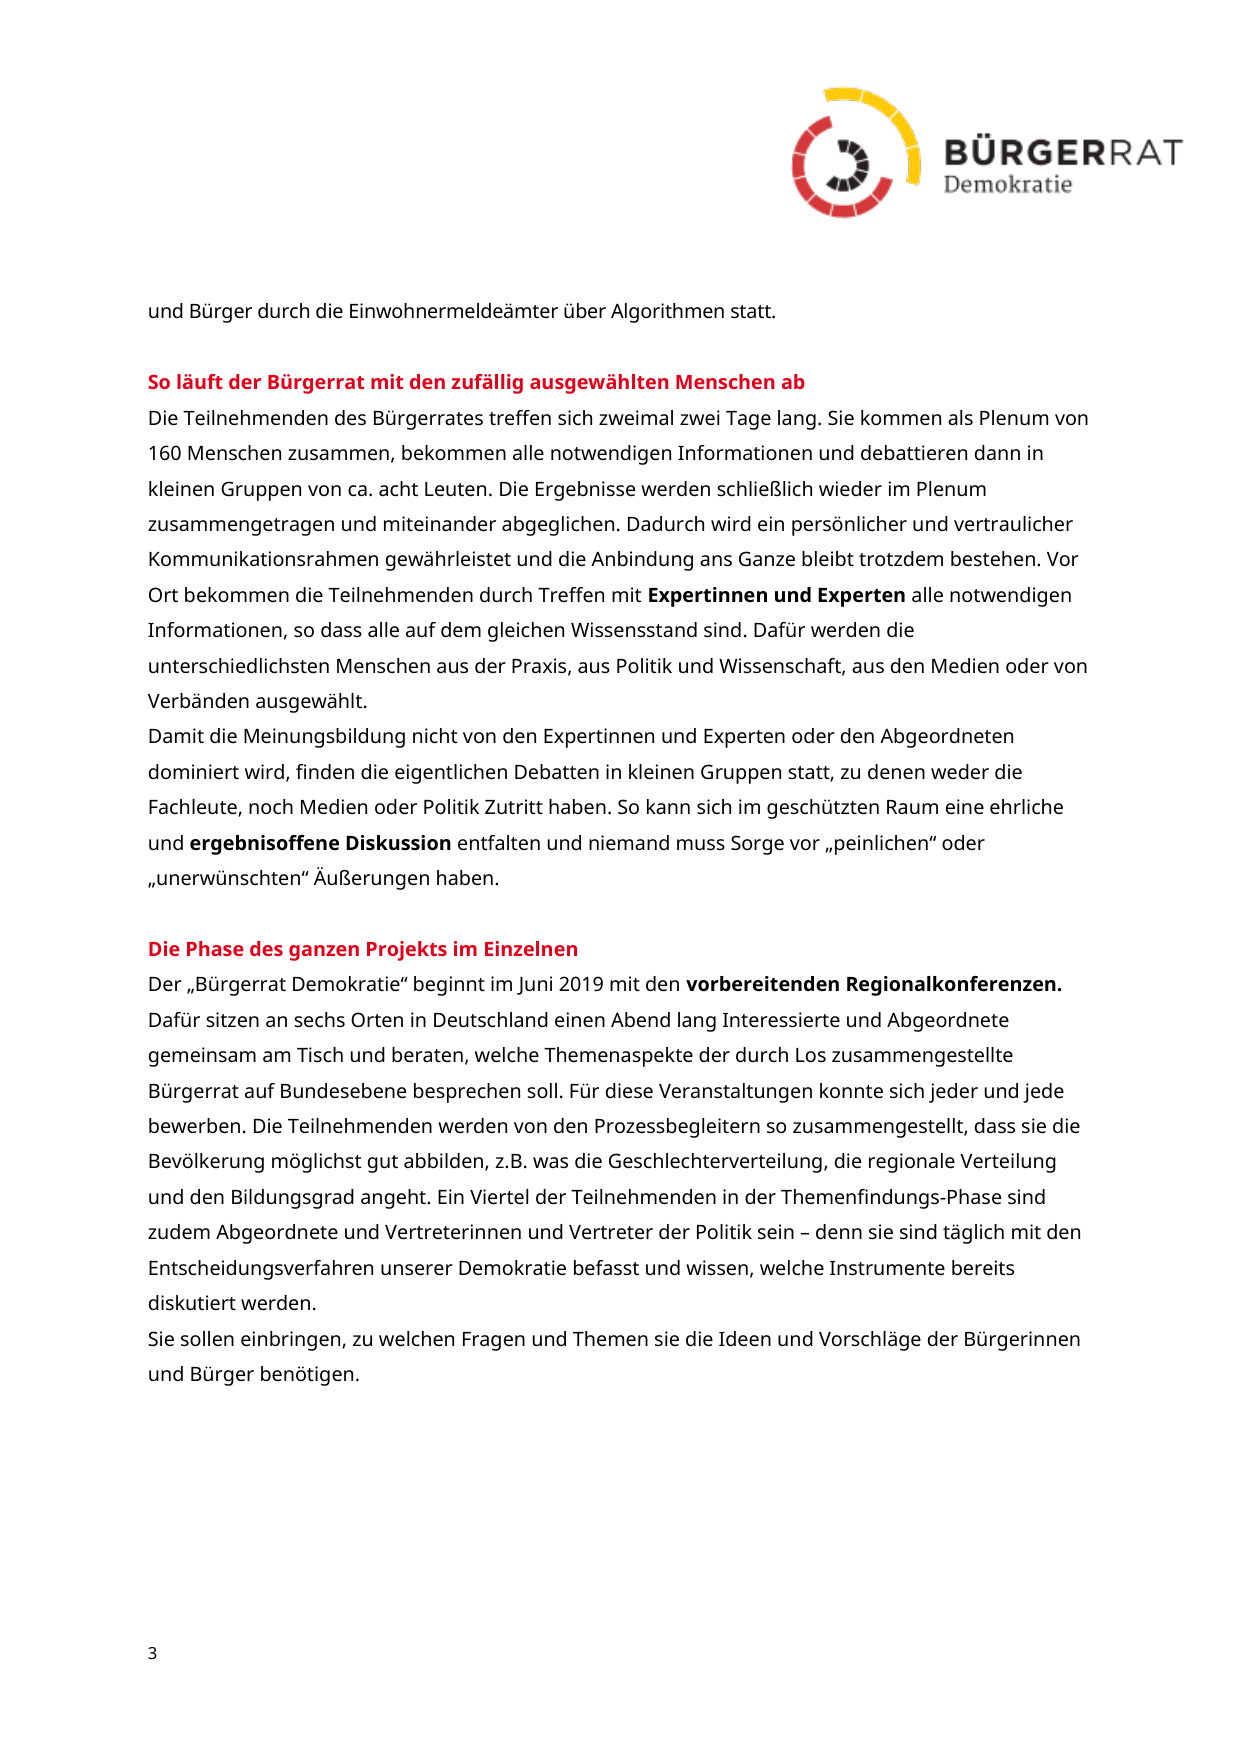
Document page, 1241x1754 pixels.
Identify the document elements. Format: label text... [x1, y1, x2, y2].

text Sie sollen einbringen, zu welchen Fragen und Themen sie die Ideen und Vorschläge der Bürgerinnen und Bürger benötigen. [148, 1316, 1093, 1387]
text Der „Bürgerrat Demokratie“ beginnt im Juni 2019 mit den vorbereitenden Regionalkonferenzen. Dafür sitzen an sechs Orten in Deutschland einen Abend lang Interessierte und Abgeordnete gemeinsam am Tisch und beraten, welche Themenaspekte der durch Los zusammengestellte Bürgerrat auf Bundesebene besprechen soll. Für diese Veranstaltungen konnte sich jeder und jede bewerben. Die Teilnehmenden werden von den Prozessbegleitern so zusammengestellt, dass sie die Bevölkerung möglichst gut abbilden, z.B. was die Geschlechterverteilung, die regionale Verteilung und den Bildungsgrad angeht. Ein Viertel der Teilnehmenden in der Themenfindungs-Phase sind zudem Abgeordnete und Vertreterinnen und Vertreter der Politik sein – denn sie sind täglich mit den Entscheidungsverfahren unserer Demokratie befasst und wissen, welche Instrumente bereits diskutiert werden. [148, 962, 1093, 1316]
text Die Phase des ganzen Projekts im Einzelnen [148, 927, 1093, 962]
text So läuft der Bürgerrat mit den zufällig ausgewählten Menschen ab [148, 360, 1093, 396]
text Die Teilnehmenden des Bürgerrates treffen sich zweimal zwei Tage lang. Sie kommen als Plenum von 160 Menschen zusammen, bekommen alle notwendigen Informationen und debattieren dann in kleinen Gruppen von ca. acht Leuten. Die Ergebnisse werden schließlich wieder im Plenum zusammengetragen und miteinander abgeglichen. Dadurch wird ein persönlicher und vertraulicher Kommunikationsrahmen gewährleistet und die Anbindung ans Ganze bleibt trotzdem bestehen. Vor Ort bekommen die Teilnehmenden durch Treffen mit Expertinnen und Experten alle notwendigen Informationen, so dass alle auf dem gleichen Wissensstand sind. Dafür werden die unterschiedlichsten Menschen aus der Praxis, aus Politik und Wissenschaft, aus den Medien oder von Verbänden ausgewählt. [148, 396, 1093, 714]
text Damit die Meinungsbildung nicht von den Expertinnen und Experten oder den Abgeordneten dominiert wird, finden die eigentlichen Debatten in kleinen Gruppen statt, zu denen weder die Fachleute, noch Medien oder Politik Zutritt haben. So kann sich im geschützten Raum eine ehrliche und ergebnisoffene Diskussion entfalten und niemand muss Sorge vor „peinlichen“ oder „unerwünschten“ Äußerungen haben. [148, 714, 1093, 891]
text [148, 289, 1093, 325]
